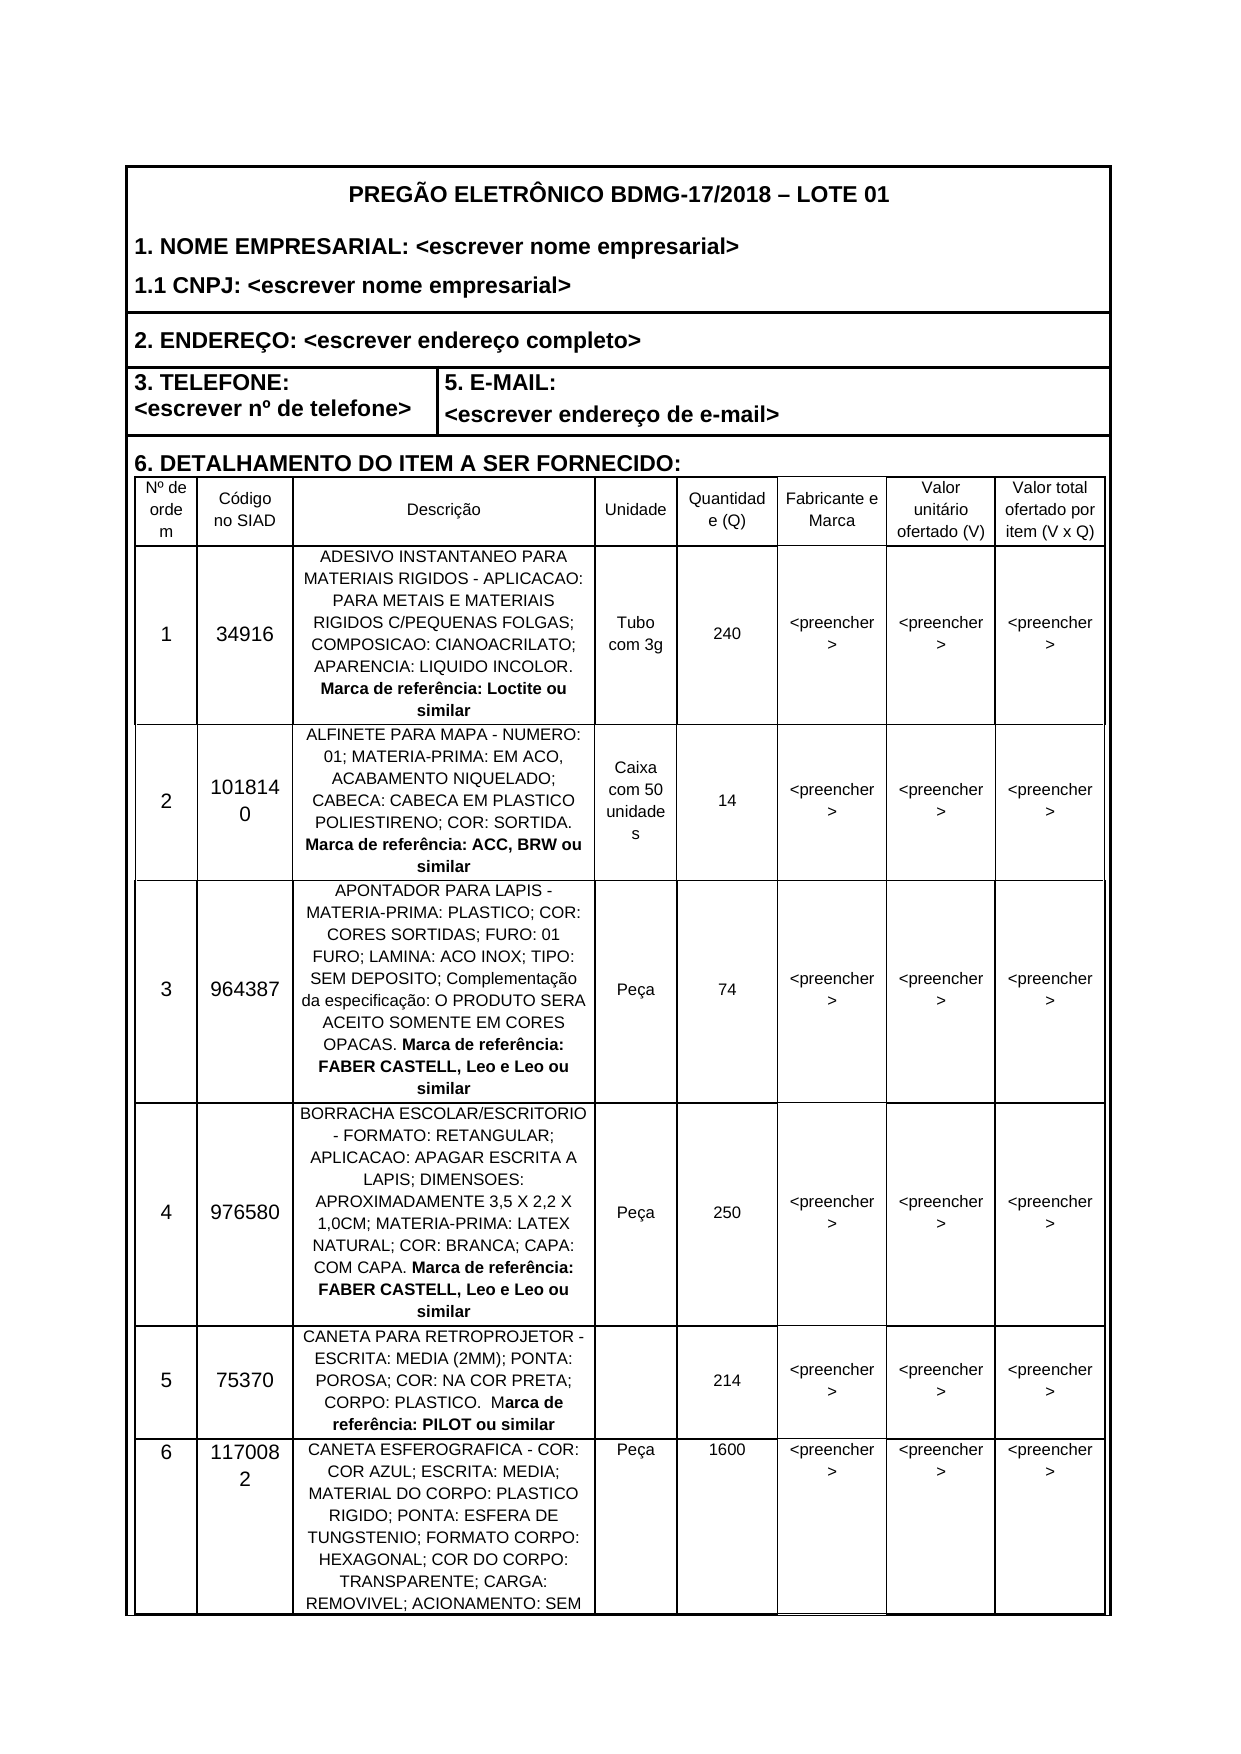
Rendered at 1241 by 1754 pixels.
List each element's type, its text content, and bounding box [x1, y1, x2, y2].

table_cell 6. DETALHAMENTO DO ITEM A SER FORNECIDO: [128, 437, 1109, 1615]
table_header PREGÃO ELETRÔNICO BDMG-17/2018 – LOTE 01 1. NOME EMPRESARIAL: <escrever nome empresarial> 1.1 CNPJ: <escrever nome empresarial> [128, 168, 1109, 311]
table_cell 2. ENDEREÇO: <escrever endereço completo> [128, 314, 1109, 366]
table_cell 5. E-MAIL: <escrever endereço de e-mail> [439, 369, 1109, 434]
table_cell 3. TELEFONE: <escrever nº de telefone> [128, 369, 436, 434]
